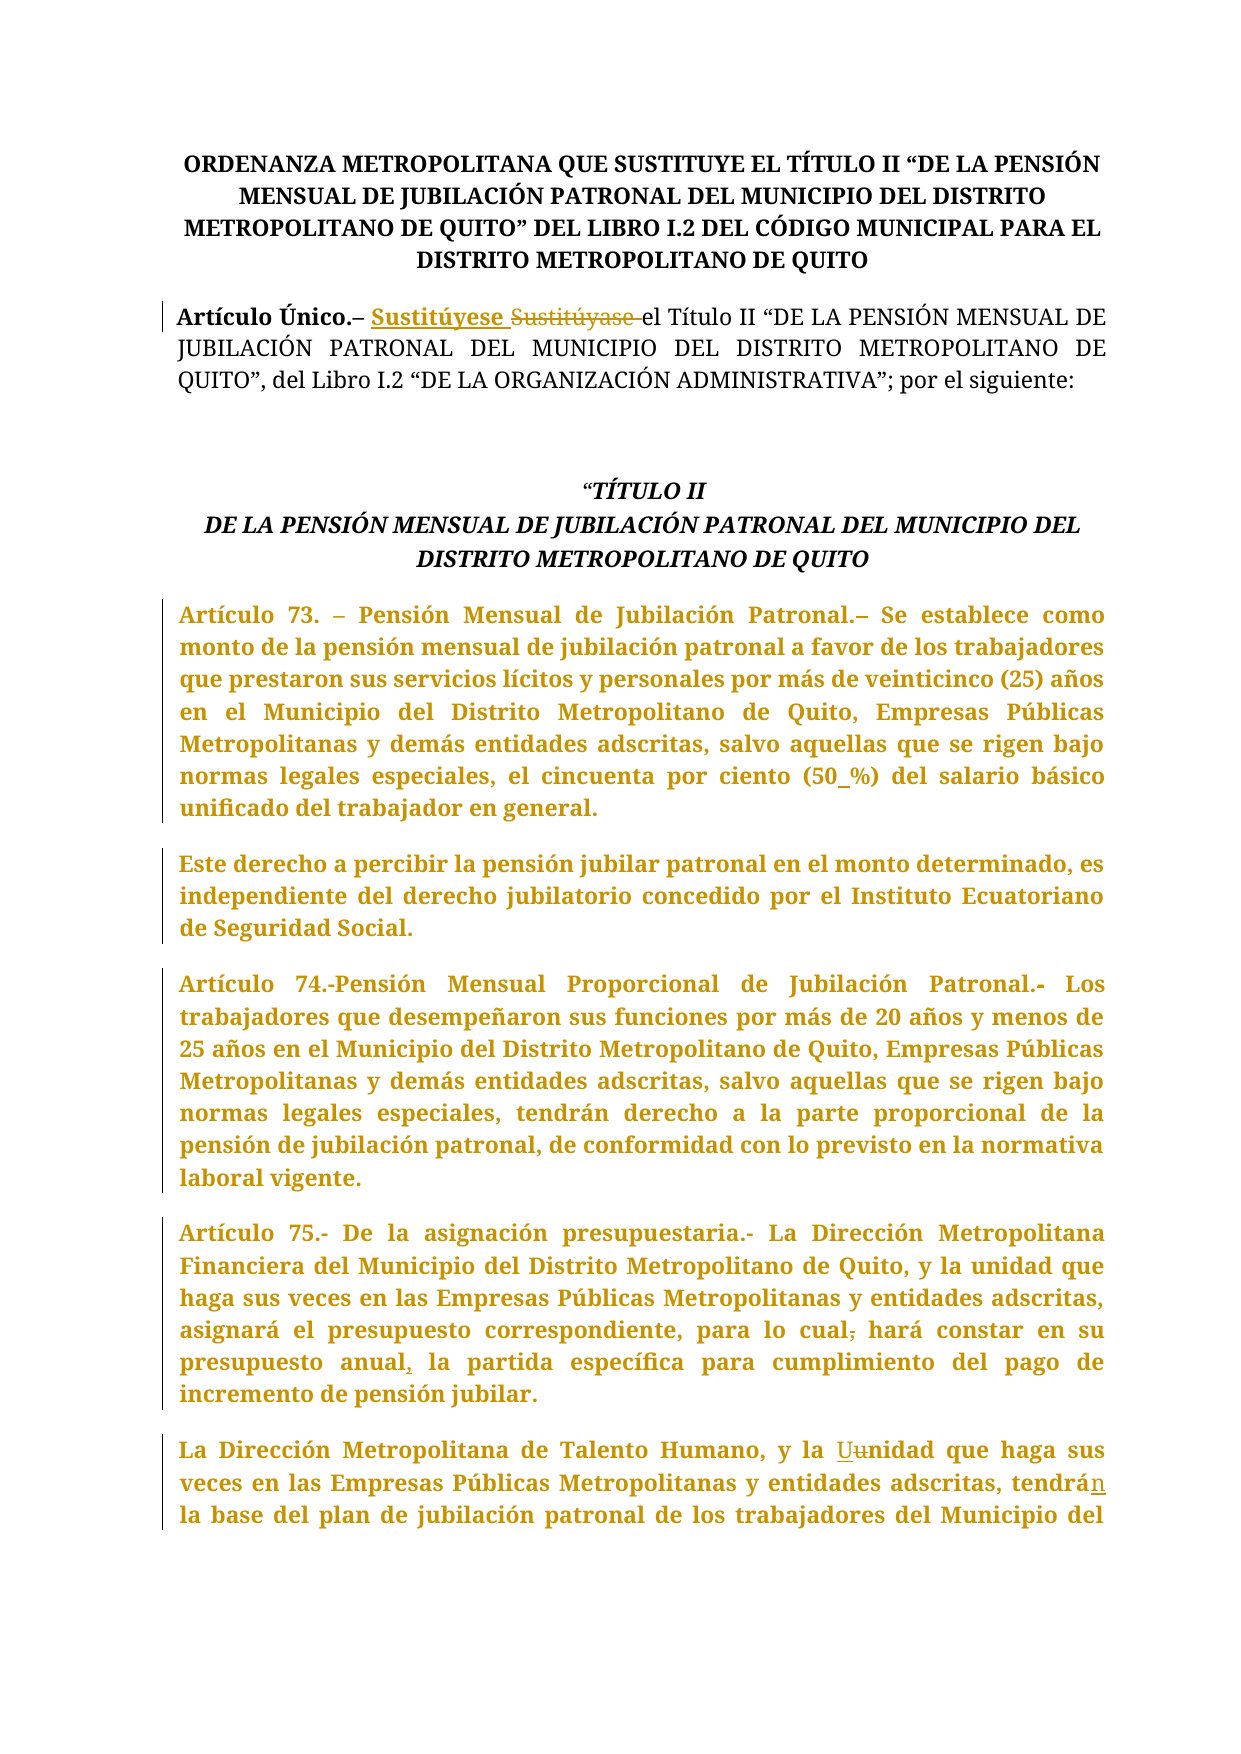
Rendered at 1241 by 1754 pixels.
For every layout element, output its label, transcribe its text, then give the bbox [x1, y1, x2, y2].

text Artículo 73. – Pensión Mensual de Jubilación Patronal. Se establece como monto de la pensión mensual de jubilación patronal a favor de los trabajadores que prestaron sus servicios lícitos y personales por más de veinticinco (25) años en el Municipio del Distrito Metropolitano de Quito, Empresas Públicas Metropolitanas y demás entidades adscritas, salvo aquellas que se rigen bajo normas legales especiales, el cincuenta por ciento (50%) del salario básico unificado del trabajador en general. [178, 599, 1105, 823]
text ORDENANZA METROPOLITANA QUE SUSTITUYE EL TÍTULO II “DE LA PENSIÓN MENSUAL DE JUBILACIÓN PATRONAL DEL MUNICIPIO DEL DISTRITO METROPOLITANO DE QUITO” DEL LIBRO I.2 DEL CÓDIGO MUNICIPAL PARA EL DISTRITO METROPOLITANO DE QUITO [176, 148, 1107, 275]
text DE LA PENSIÓN MENSUAL DE JUBILACIÓN PATRONAL DEL MUNICIPIO DEL [179, 509, 1106, 540]
text Artículo 74.-Pensión Mensual Proporcional de Jubilación Patronal. Los trabajadores que desempeñaron sus funciones por más de 20 años y menos de 25 años en el Municipio del Distrito Metropolitano de Quito, Empresas Públicas Metropolitanas y demás entidades adscritas, salvo aquellas que se rigen bajo normas legales especiales, tendrán derecho a la parte proporcional de la pensión de jubilación patronal, de conformidad con lo previsto en la normativa laboral vigente. [178, 968, 1105, 1193]
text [178, 1434, 1105, 1530]
text Artículo 75.- De la asignación presupuestaria.- La Dirección Metropolitana Financiera del Municipio del Distrito Metropolitano de Quito, y la unidad que haga sus veces en las Empresas Públicas Metropolitanas y entidades adscritas, asignará el presupuesto correspondiente, para lo cual hará constar en su presupuesto anual la partida específica para cumplimiento del pago de incremento de pensión jubilar. [178, 1217, 1105, 1409]
text “TÍTULO II [179, 475, 1107, 506]
text DISTRITO METROPOLITANO DE QUITO [179, 543, 1106, 574]
text Artículo Único.– el Título II “DE LA PENSIÓN MENSUAL DE JUBILACIÓN PATRONAL DEL MUNICIPIO DEL DISTRITO METROPOLITANO DE QUITO”, del Libro I.2 “DE LA ORGANIZACIÓN ADMINISTRATIVA”; por el siguiente: [176, 301, 1107, 395]
text Este derecho a percibir la pensión jubilar patronal en el monto determinado, es independiente del derecho jubilatorio concedido por el Instituto Ecuatoriano de Seguridad Social. [178, 848, 1105, 944]
